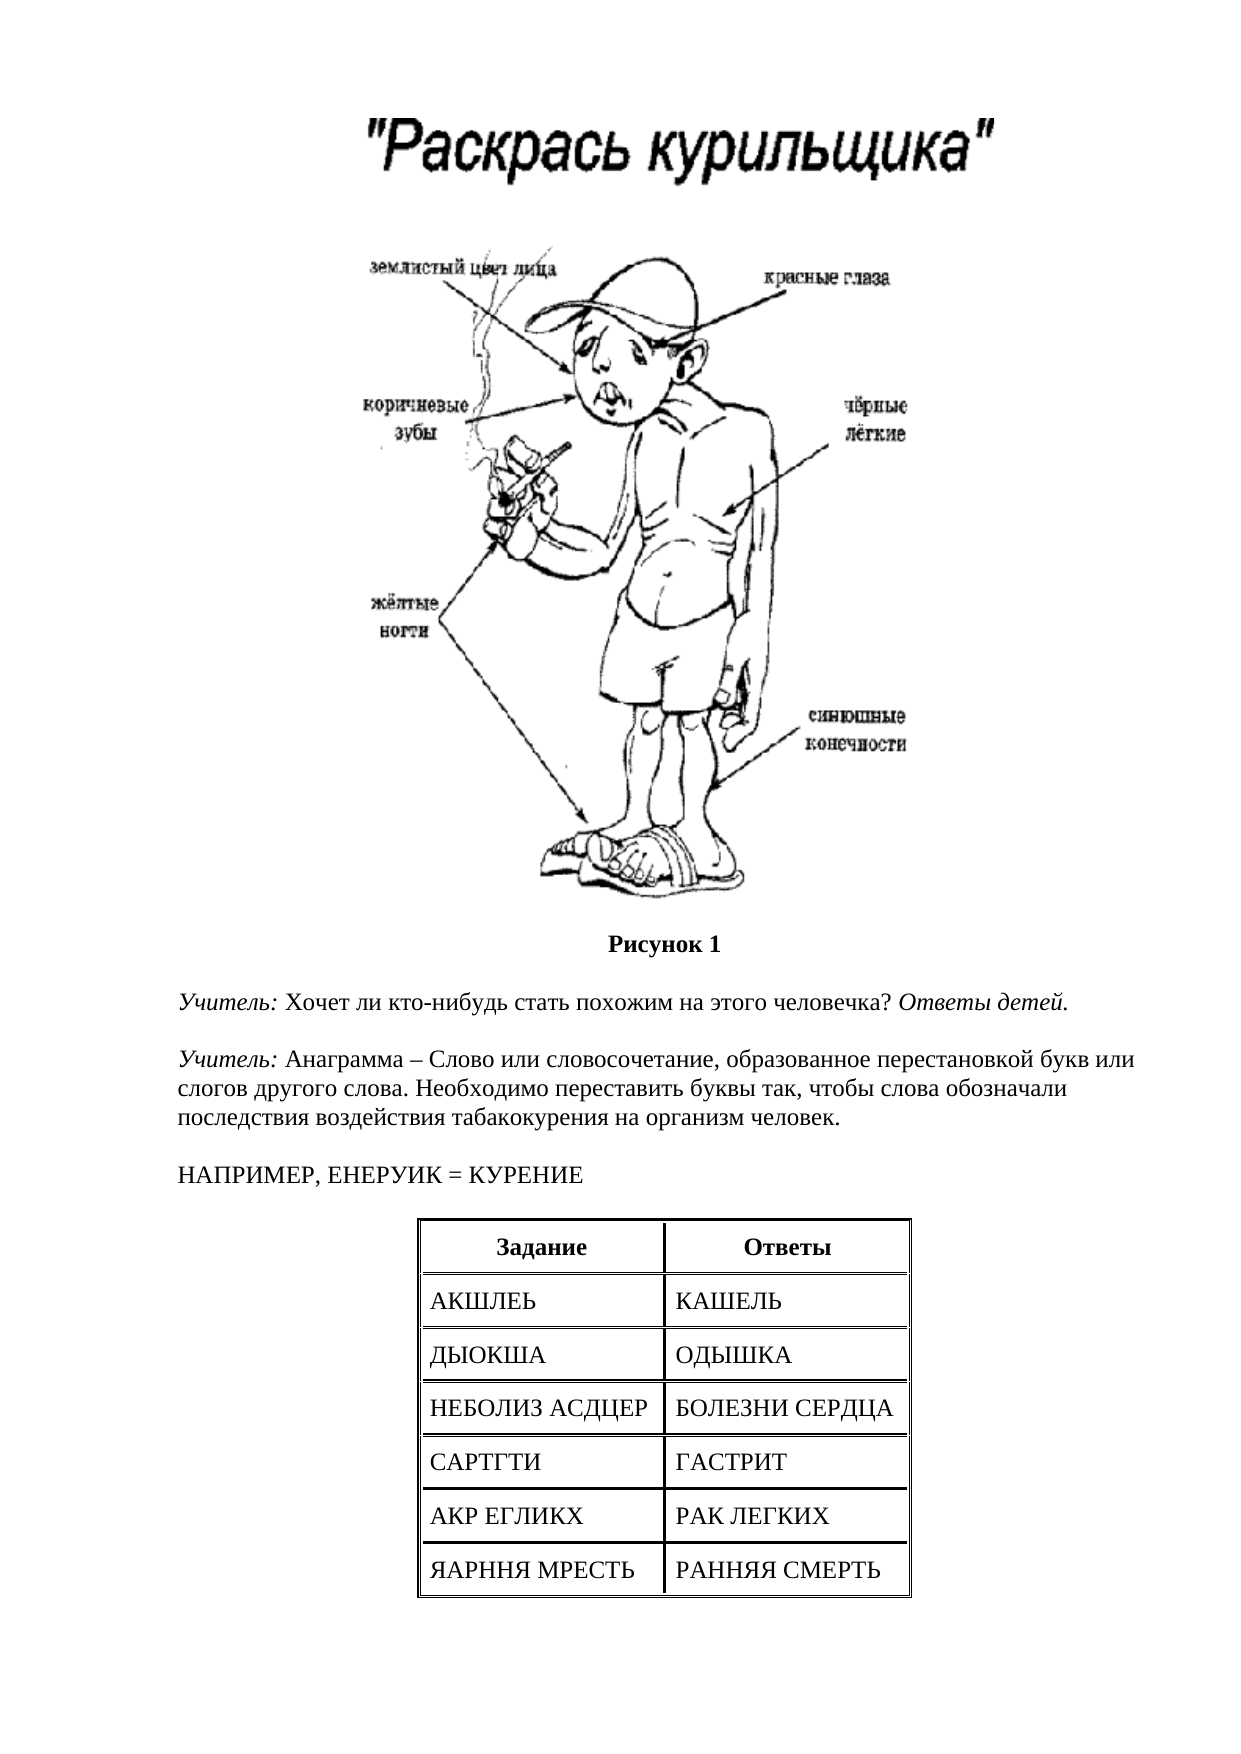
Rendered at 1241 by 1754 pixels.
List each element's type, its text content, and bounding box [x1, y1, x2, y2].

table_cell БОЛЕЗНИ СЕРДЦА [666, 1379, 909, 1433]
text Рисунок 1 [177, 929, 1152, 957]
text Учитель: Хочет ли кто-нибудь стать похожим на этого человечка? Ответы детей. [177, 987, 1152, 1015]
text НАПРИМЕР, ЕНЕРУИК = КУРЕНИЕ [177, 1160, 1152, 1189]
text Учитель: Анаграмма – Слово или словосочетание, образованное перестановкой букв или слогов другого слова. Необходимо переставить буквы так, чтобы слова обозначали последствия воздействия табакокурения на организм человек. [177, 1044, 1152, 1131]
table_cell РАК ЛЕГКИХ [666, 1487, 909, 1541]
table_cell НЕБОЛИЗ АСДЦЕР [421, 1379, 663, 1433]
table_cell КАШЕЛЬ [664, 1272, 910, 1326]
table_cell ЯАРННЯ МРЕСТЬ [421, 1541, 664, 1595]
picture [334, 118, 995, 900]
table_cell ГАСТРИТ [666, 1433, 909, 1487]
table_cell ОДЫШКА [664, 1326, 910, 1379]
table_header Задание [421, 1221, 664, 1272]
table_cell АКШЛЕЬ [419, 1272, 664, 1326]
table_cell САРТГТИ [421, 1433, 663, 1487]
table_cell РАННЯЯ СМЕРТЬ [664, 1541, 909, 1595]
table_cell АКР ЕГЛИКХ [421, 1487, 663, 1541]
table_header Ответы [664, 1221, 909, 1272]
table_cell ДЫОКША [419, 1326, 664, 1379]
